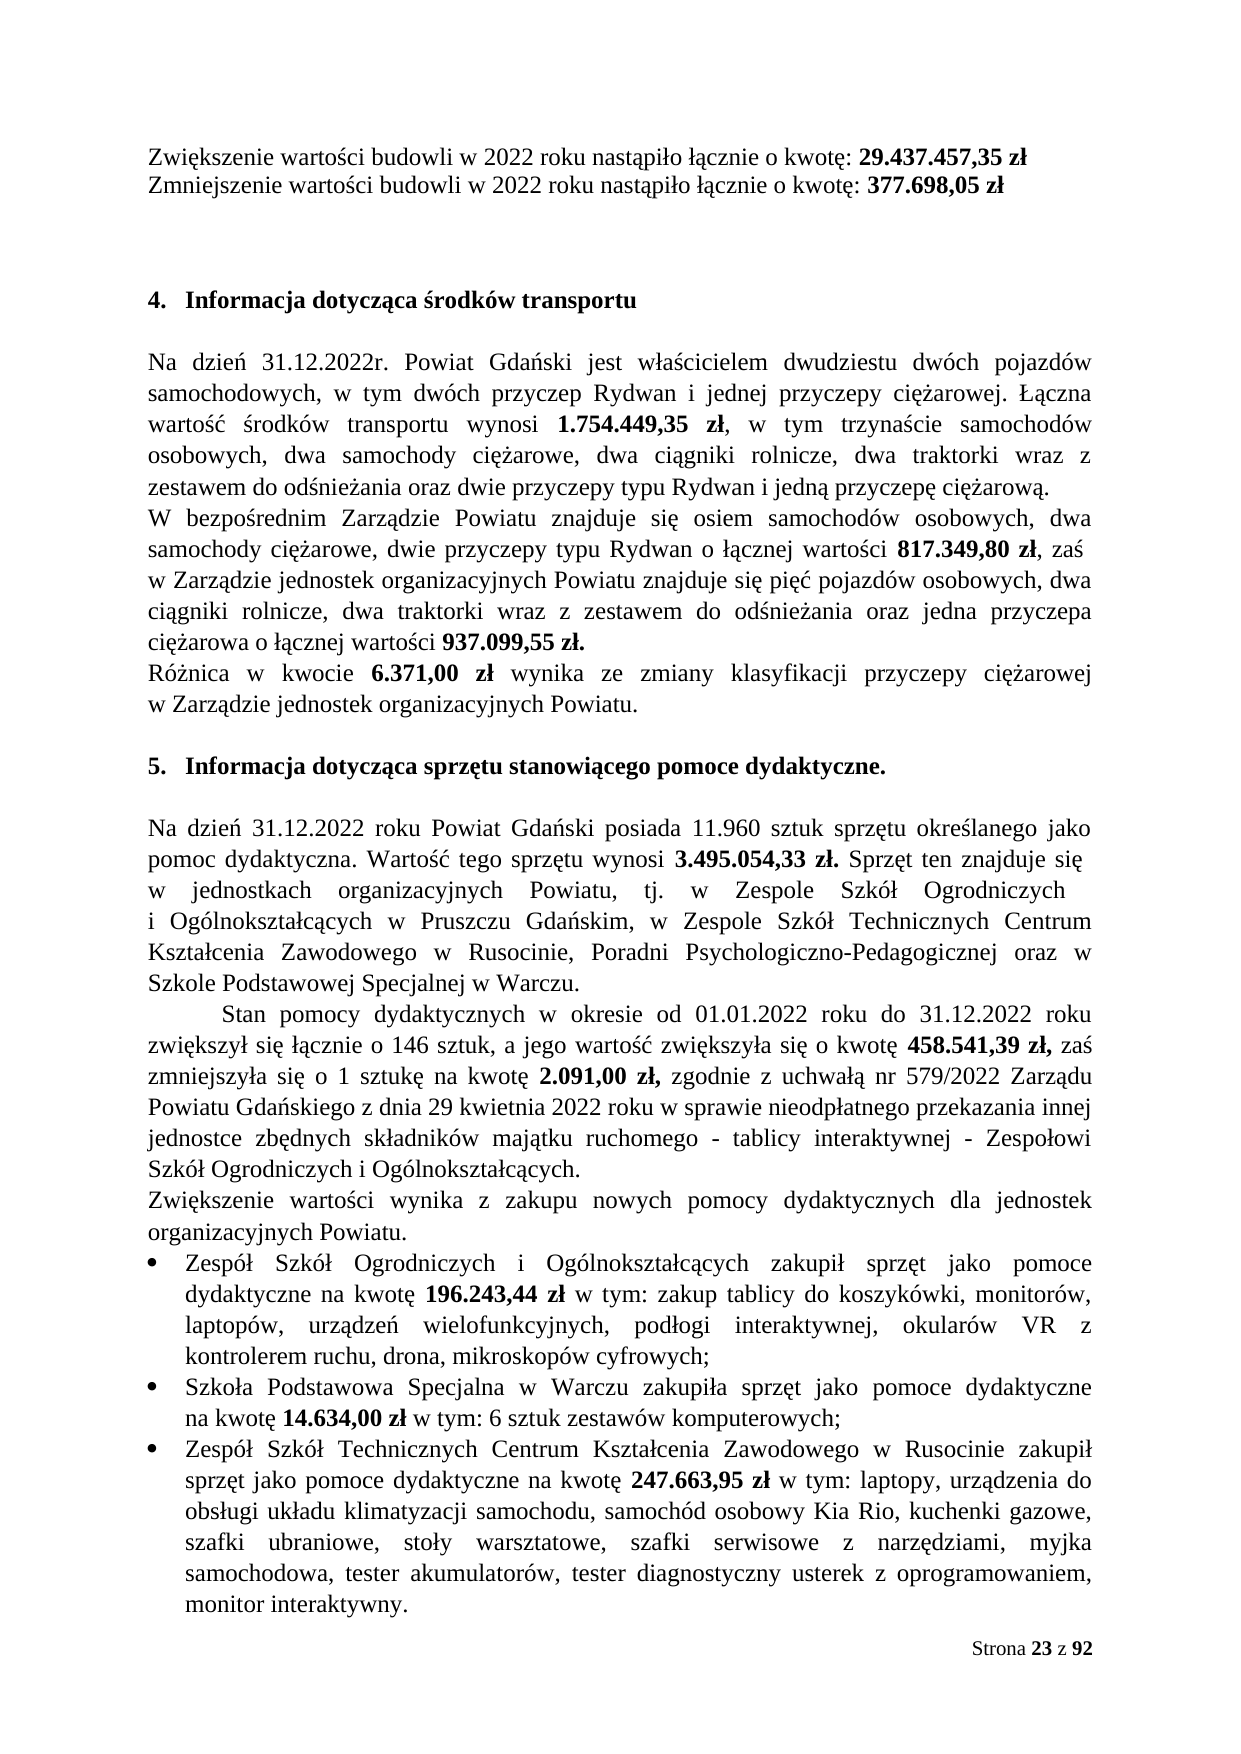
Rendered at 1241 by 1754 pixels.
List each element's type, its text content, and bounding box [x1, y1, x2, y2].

list Zespół Szkół Technicznych Centrum Kształcenia Zawodowego w Rusocinie zakupił sprzęt jako pomoce dydaktyczne na kwotę 247.663,95 zł w tym: laptopy, urządzenia do obsługi układu klimatyzacji samochodu, samochód osobowy Kia Rio, kuchenki gazowe, szafki ubraniowe, stoły warsztatowe, szafki serwisowe z narzędziami, myjka samochodowa, tester akumulatorów, tester diagnostyczny usterek z oprogramowaniem, monitor interaktywny. [148, 1434, 1092, 1618]
text Na dzień 31.12.2022r. Powiat Gdański jest właścicielem dwudziestu dwóch pojazdów samochodowych, w tym dwóch przyczep Rydwan i jednej przyczepy ciężarowej. Łączna wartość środków transportu wynosi 1.754.449,35 zł, w tym trzynaście samochodów osobowych, dwa samochody ciężarowe, dwa ciągniki rolnicze, dwa traktorki wraz z zestawem do odśnieżania oraz dwie przyczepy typu Rydwan i jedną przyczepę ciężarową. [148, 347, 1092, 500]
list Informacja dotycząca sprzętu stanowiącego pomoce dydaktyczne. [148, 751, 1092, 780]
list Zespół Szkół Ogrodniczych i Ogólnokształcących zakupił sprzęt jako pomoce dydaktyczne na kwotę 196.243,44 zł w tym: zakup tablicy do koszykówki, monitorów, laptopów, urządzeń wielofunkcyjnych, podłogi interaktywnej, okularów VR z kontrolerem ruchu, drona, mikroskopów cyfrowych; [148, 1248, 1092, 1369]
text Różnica w kwocie 6.371,00 zł wynika ze zmiany klasyfikacji przyczepy ciężarowej w Zarządzie jednostek organizacyjnych Powiatu. [148, 658, 1092, 718]
text Zwiększenie wartości wynika z zakupu nowych pomocy dydaktycznych dla jednostek organizacyjnych Powiatu. [148, 1186, 1092, 1245]
list Informacja dotycząca środków transportu [148, 285, 1092, 314]
text Zmniejszenie wartości budowli w 2022 roku nastąpiło łącznie o kwotę: 377.698,05 zł [148, 170, 1092, 199]
text Stan pomocy dydaktycznych w okresie od 01.01.2022 roku do 31.12.2022 roku zwiększył się łącznie o 146 sztuk, a jego wartość zwiększyła się o kwotę 458.541,39 zł, zaś zmniejszyła się o 1 sztukę na kwotę 2.091,00 zł, zgodnie z uchwałą nr 579/2022 Zarządu Powiatu Gdańskiego z dnia 29 kwietnia 2022 roku w sprawie nieodpłatnego przekazania innej jednostce zbędnych składników majątku ruchomego - tablicy interaktywnej - Zespołowi Szkół Ogrodniczych i Ogólnokształcących. [148, 999, 1092, 1183]
list Szkoła Podstawowa Specjalna w Warczu zakupiła sprzęt jako pomoce dydaktyczne na kwotę 14.634,00 zł w tym: 6 sztuk zestawów komputerowych; [148, 1372, 1092, 1432]
text W bezpośrednim Zarządzie Powiatu znajduje się osiem samochodów osobowych, dwa samochody ciężarowe, dwie przyczepy typu Rydwan o łącznej wartości 817.349,80 zł, zaś w Zarządzie jednostek organizacyjnych Powiatu znajduje się pięć pojazdów osobowych, dwa ciągniki rolnicze, dwa traktorki wraz z zestawem do odśnieżania oraz jedna przyczepa ciężarowa o łącznej wartości 937.099,55 zł. [148, 503, 1092, 656]
text Zwiększenie wartości budowli w 2022 roku nastąpiło łącznie o kwotę: 29.437.457,35 zł [148, 142, 1092, 170]
text Na dzień 31.12.2022 roku Powiat Gdański posiada 11.960 sztuk sprzętu określanego jako pomoc dydaktyczna. Wartość tego sprzętu wynosi 3.495.054,33 zł. Sprzęt ten znajduje się w jednostkach organizacyjnych Powiatu, tj. w Zespole Szkół Ogrodniczych i Ogólnokształcących w Pruszczu Gdańskim, w Zespole Szkół Technicznych Centrum Kształcenia Zawodowego w Rusocinie, Poradni Psychologiczno-Pedagogicznej oraz w Szkole Podstawowej Specjalnej w Warczu. [148, 813, 1092, 997]
